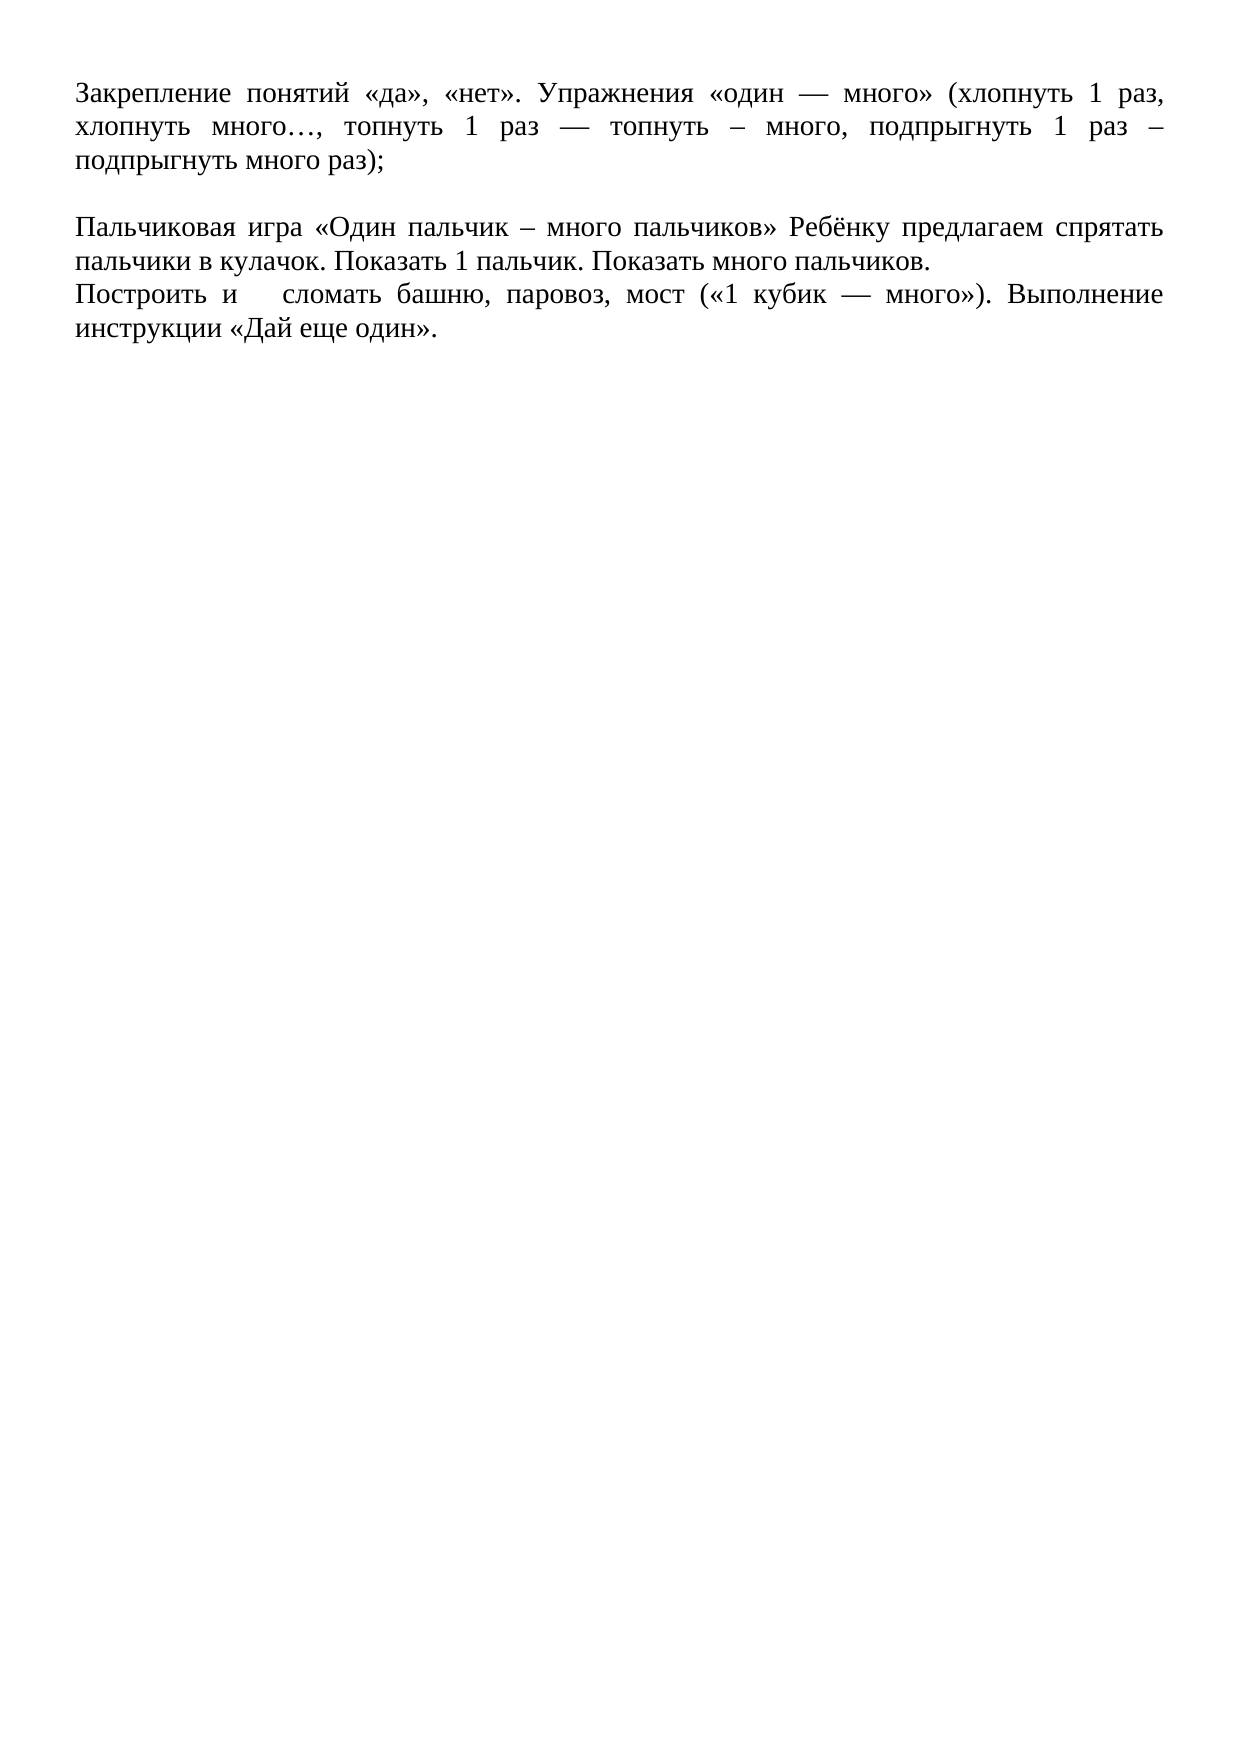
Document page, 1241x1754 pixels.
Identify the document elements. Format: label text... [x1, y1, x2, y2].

text Построить и сломать башню, паровоз, мост («1 кубик — много»). Выполнение инструкции «Дай еще один». [75, 276, 1165, 343]
text Закрепление понятий «да», «нет». Упражнения «один — много» (хлопнуть 1 раз, хлопнуть много…, топнуть 1 раз — топнуть – много, подпрыгнуть 1 раз – подпрыгнуть много раз); [75, 75, 1165, 176]
text Пальчиковая игра «Один пальчик – много пальчиков» Ребёнку предлагаем спрятать пальчики в кулачок. Показать 1 пальчик. Показать много пальчиков. [75, 209, 1165, 276]
